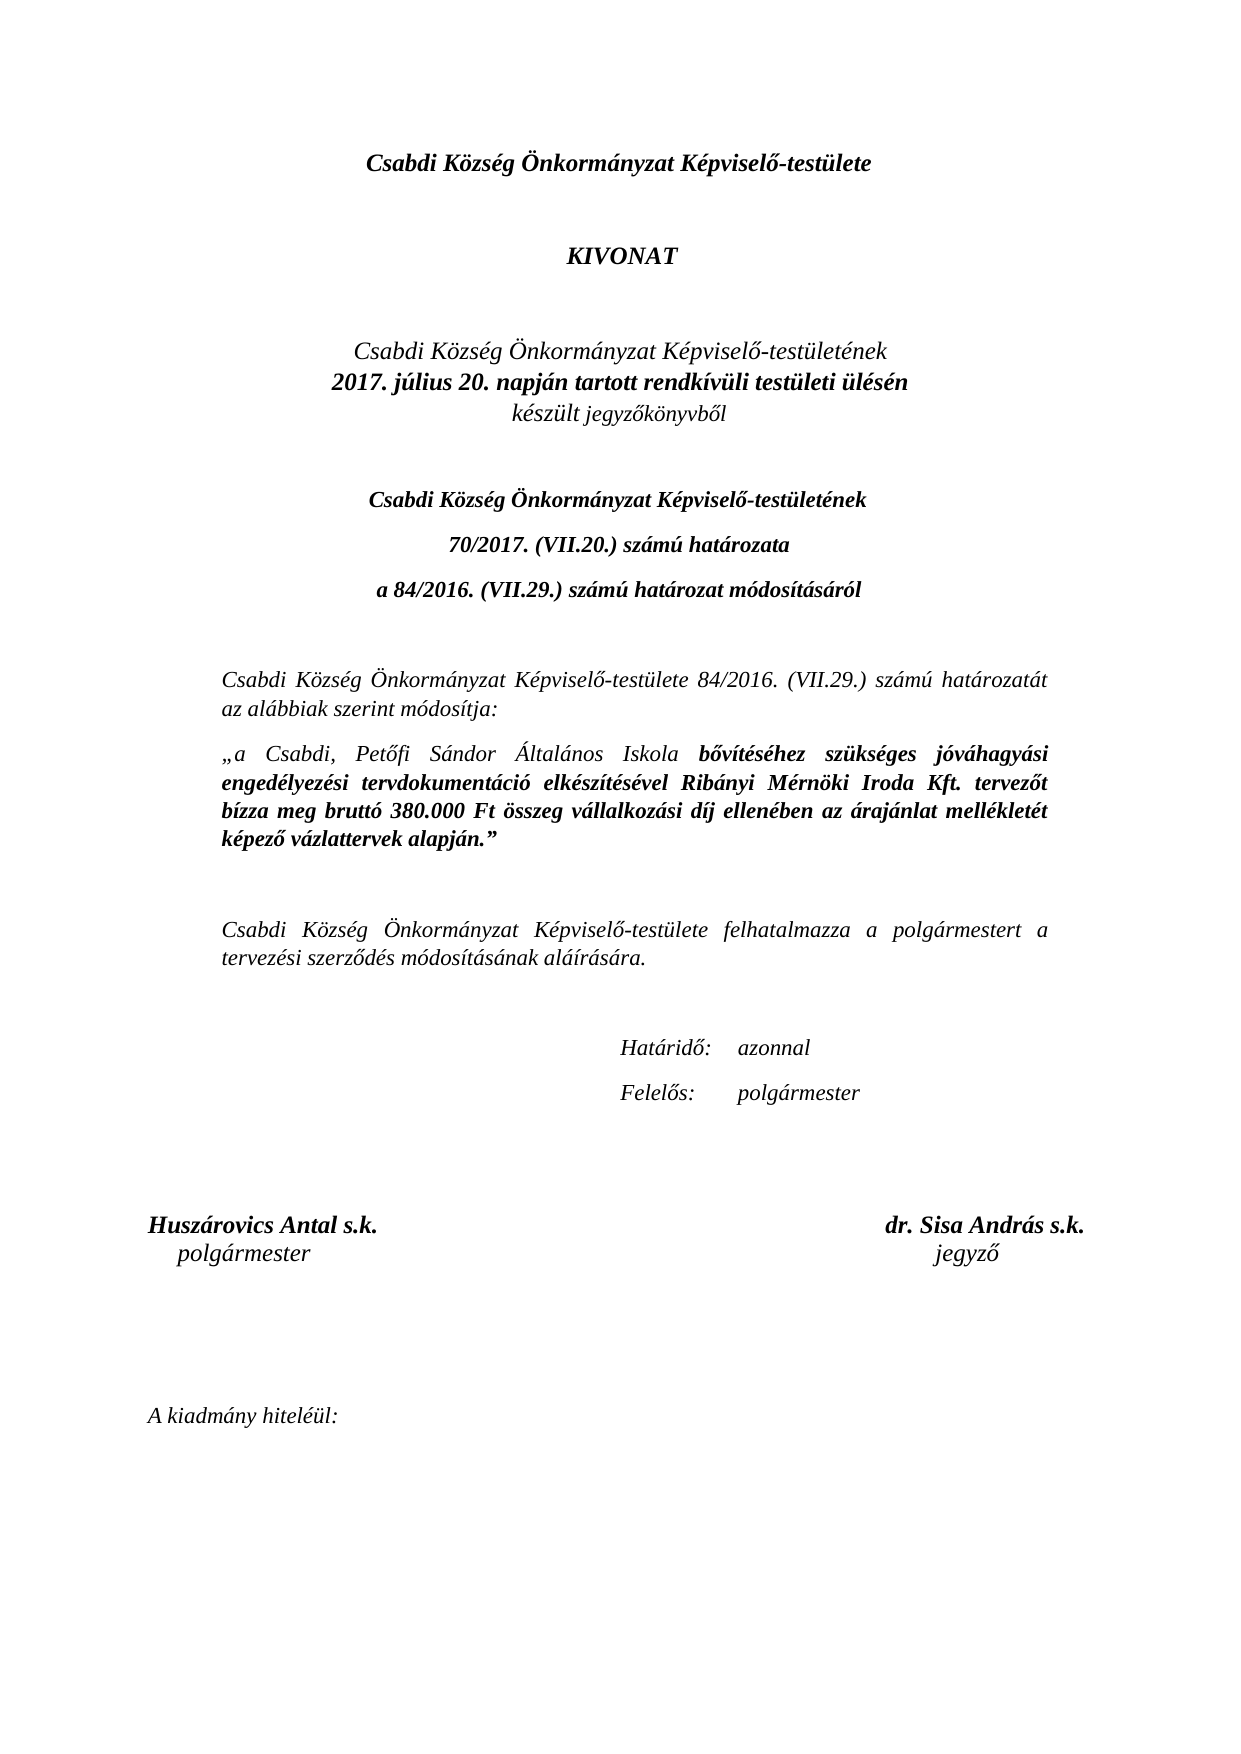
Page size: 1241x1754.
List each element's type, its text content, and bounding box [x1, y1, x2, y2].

text Felelős: polgármester [620, 1079, 1093, 1106]
text Csabdi Község Önkormányzat Képviselő-testülete [148, 148, 1093, 176]
text Határidő: azonnal [620, 1034, 1093, 1061]
text Huszárovics Antal s.k. dr. Sisa András s.k. [148, 1210, 1093, 1238]
text KIVONAT [148, 241, 1093, 269]
text a 84/2016. (VII.29.) számú határozat módosításáról [148, 576, 1093, 603]
text A kiadmány hiteléül: [148, 1403, 1093, 1429]
text polgármester jegyző [148, 1238, 1093, 1267]
text 70/2017. (VII.20.) számú határozata [148, 531, 1093, 558]
text „a Csabdi, Petőfi Sándor Általános Iskola bővítéséhez szükséges jóváhagyási engedélyezési tervdokumentáció elkészítésével Ribányi Mérnöki Iroda Kft. tervezőt bízza meg bruttó 380.000 Ft összeg vállalkozási díj ellenében az árajánlat mellékletét képező vázlattervek alapján.” [221, 740, 1051, 852]
text Csabdi Község Önkormányzat Képviselő-testülete 84/2016. (VII.29.) számú határozatát az alábbiak szerint módosítja: [221, 667, 1051, 721]
text készült jegyzőkönyvből [148, 398, 1093, 427]
text 2017. július 20. napján tartott rendkívüli testületi ülésén [148, 367, 1093, 396]
text Csabdi Község Önkormányzat Képviselő-testületének [148, 336, 1093, 365]
text Csabdi Község Önkormányzat Képviselő-testülete felhatalmazza a polgármestert a tervezési szerződés módosításának aláírására. [221, 916, 1051, 970]
text Csabdi Község Önkormányzat Képviselő-testületének [148, 486, 1090, 512]
